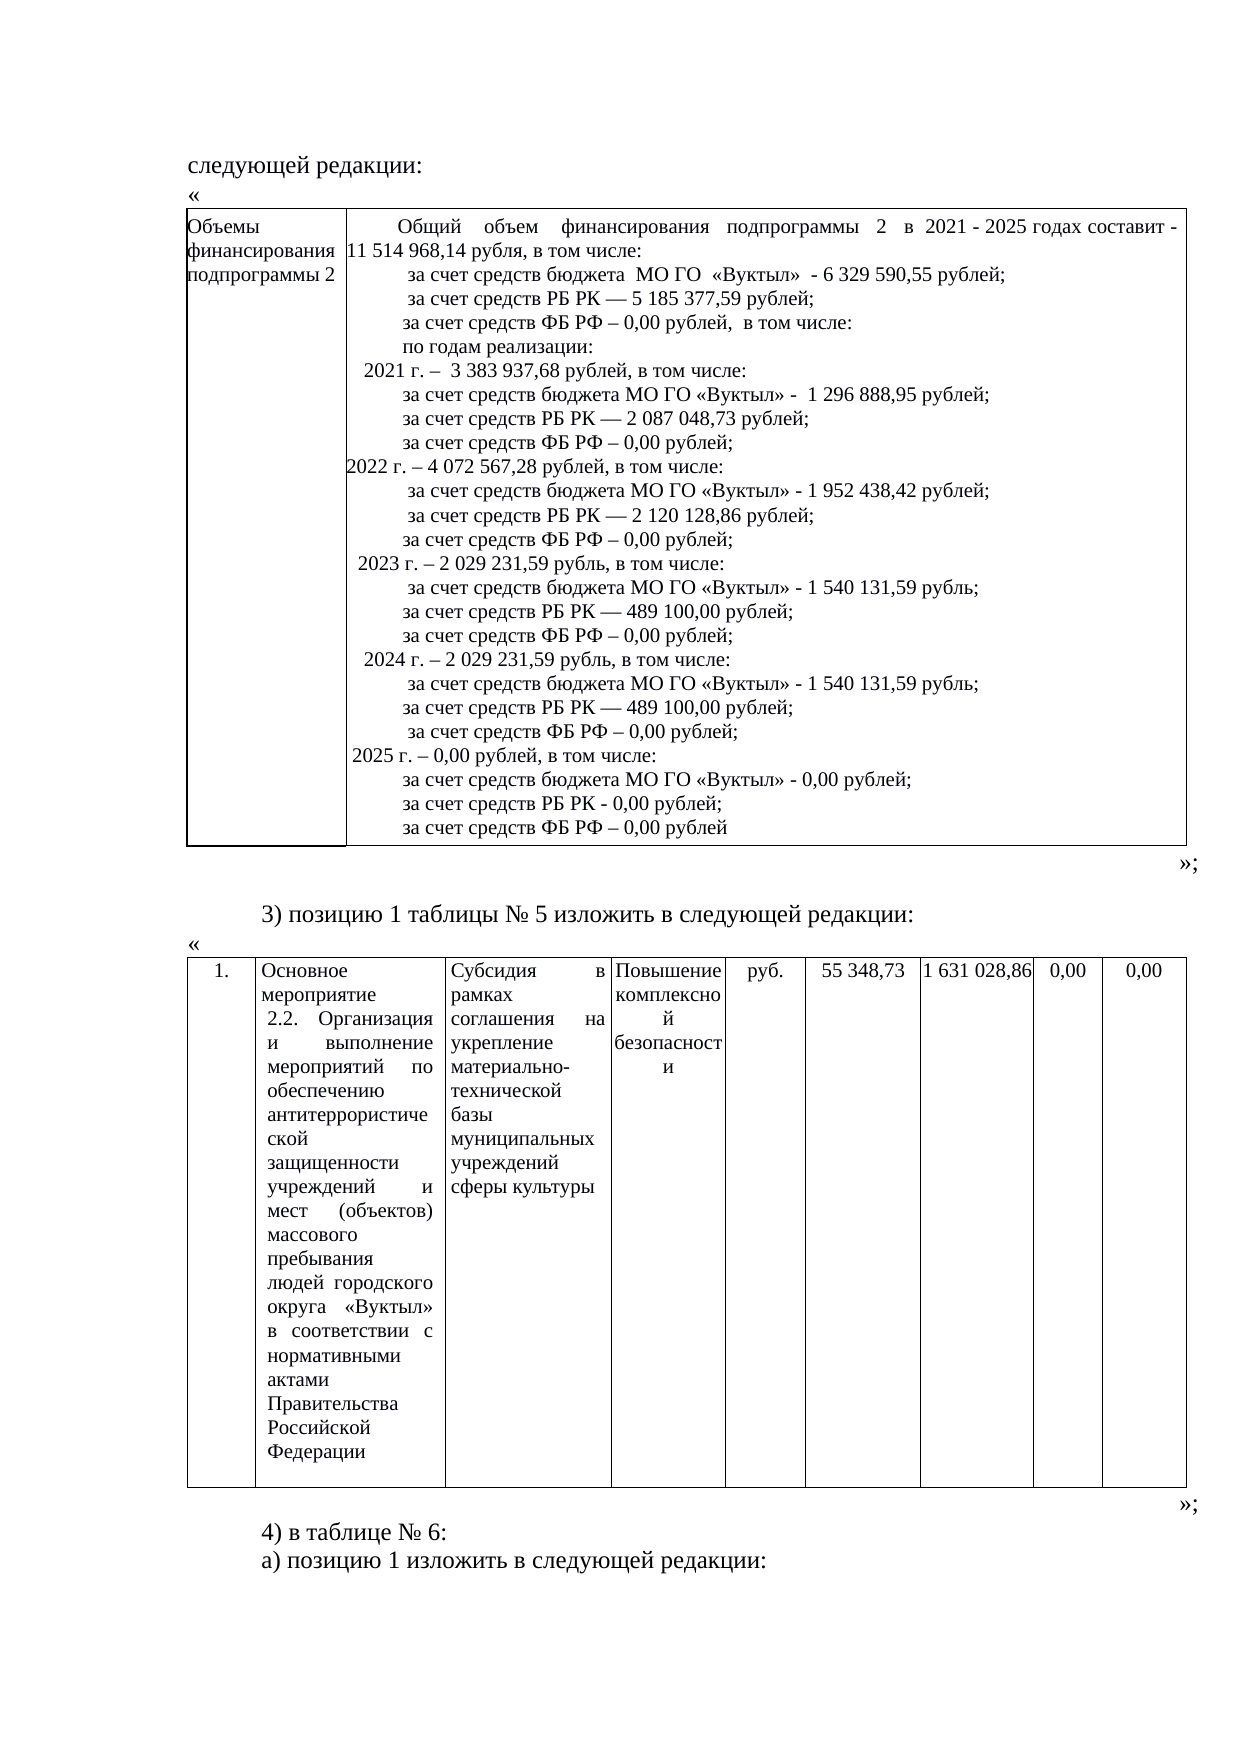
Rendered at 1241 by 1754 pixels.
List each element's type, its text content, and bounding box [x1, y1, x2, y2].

text 3) позицию 1 таблицы № 5 изложить в следующей редакции: [187, 899, 1198, 928]
table_header Основное мероприятие 2.2. Организация и выполнение мероприятий по обеспечению антитеррористической защищенности учреждений и мест (объектов) массового пребывания людей городского округа «Вуктыл» в соответствии с нормативными актами Правительства Российской Федерации [256, 958, 445, 1487]
text « [187, 179, 1198, 207]
table_header 1. [188, 958, 255, 1487]
text « [187, 928, 1198, 957]
text а) позицию 1 изложить в следующей редакции: [117, 1545, 1198, 1574]
table_header Повышение комплексной безопасности [612, 958, 725, 1487]
text 2) строку «Объемы финансирования подпрограммы 2» таблицы № 2 изложить в следующей редакции: [187, 150, 1198, 179]
text »; [187, 847, 1198, 875]
table_header Объемы финансирования подпрограммы 2 [188, 209, 346, 845]
table_header руб. [726, 958, 805, 1487]
table_header 1 631 028,86 [921, 958, 1033, 1487]
table_header 0,00 [1034, 958, 1102, 1487]
table_header Субсидия в рамках соглашения на укрепление материально-технической базы муниципальных учреждений сферы культуры [446, 958, 611, 1487]
text »; [187, 1488, 1198, 1517]
text 4) в таблице № 6: [187, 1517, 1198, 1545]
table_header Общий объем финансирования подпрограммы 2 в 2021 - 2025 годах составит - 11 514 968,14 рубля, в том числе: за счет средств бюджета МО ГО «Вуктыл» - 6 329 590,55 рублей; за счет средств РБ РК — 5 185 377,59 рублей; за счет средств ФБ РФ – 0,00 рублей, в том числе: по годам реализации: 2021 г. – 3 383 937,68 рублей, в том числе: за счет средств бюджета МО ГО «Вуктыл» - 1 296 888,95 рублей; за счет средств РБ РК — 2 087 048,73 рублей; за счет средств ФБ РФ – 0,00 рублей; 2022 г. – 4 072 567,28 рублей, в том числе: за счет средств бюджета МО ГО «Вуктыл» - 1 952 438,42 рублей; за счет средств РБ РК — 2 120 128,86 рублей; за счет средств ФБ РФ – 0,00 рублей; 2023 г. – 2 029 231,59 рубль, в том числе: за счет средств бюджета МО ГО «Вуктыл» - 1 540 131,59 рубль; за счет средств РБ РК — 489 100,00 рублей; за счет средств ФБ РФ – 0,00 рублей; 2024 г. – 2 029 231,59 рубль, в том числе: за счет средств бюджета МО ГО «Вуктыл» - 1 540 131,59 рубль; за счет средств РБ РК — 489 100,00 рублей; за счет средств ФБ РФ – 0,00 рублей; 2025 г. – 0,00 рублей, в том числе: за счет средств бюджета МО ГО «Вуктыл» - 0,00 рублей; за счет средств РБ РК - 0,00 рублей; за счет средств ФБ РФ – 0,00 рублей [347, 209, 1186, 845]
table_header 55 348,73 [806, 958, 920, 1487]
table_header 0,00 [1103, 958, 1186, 1487]
